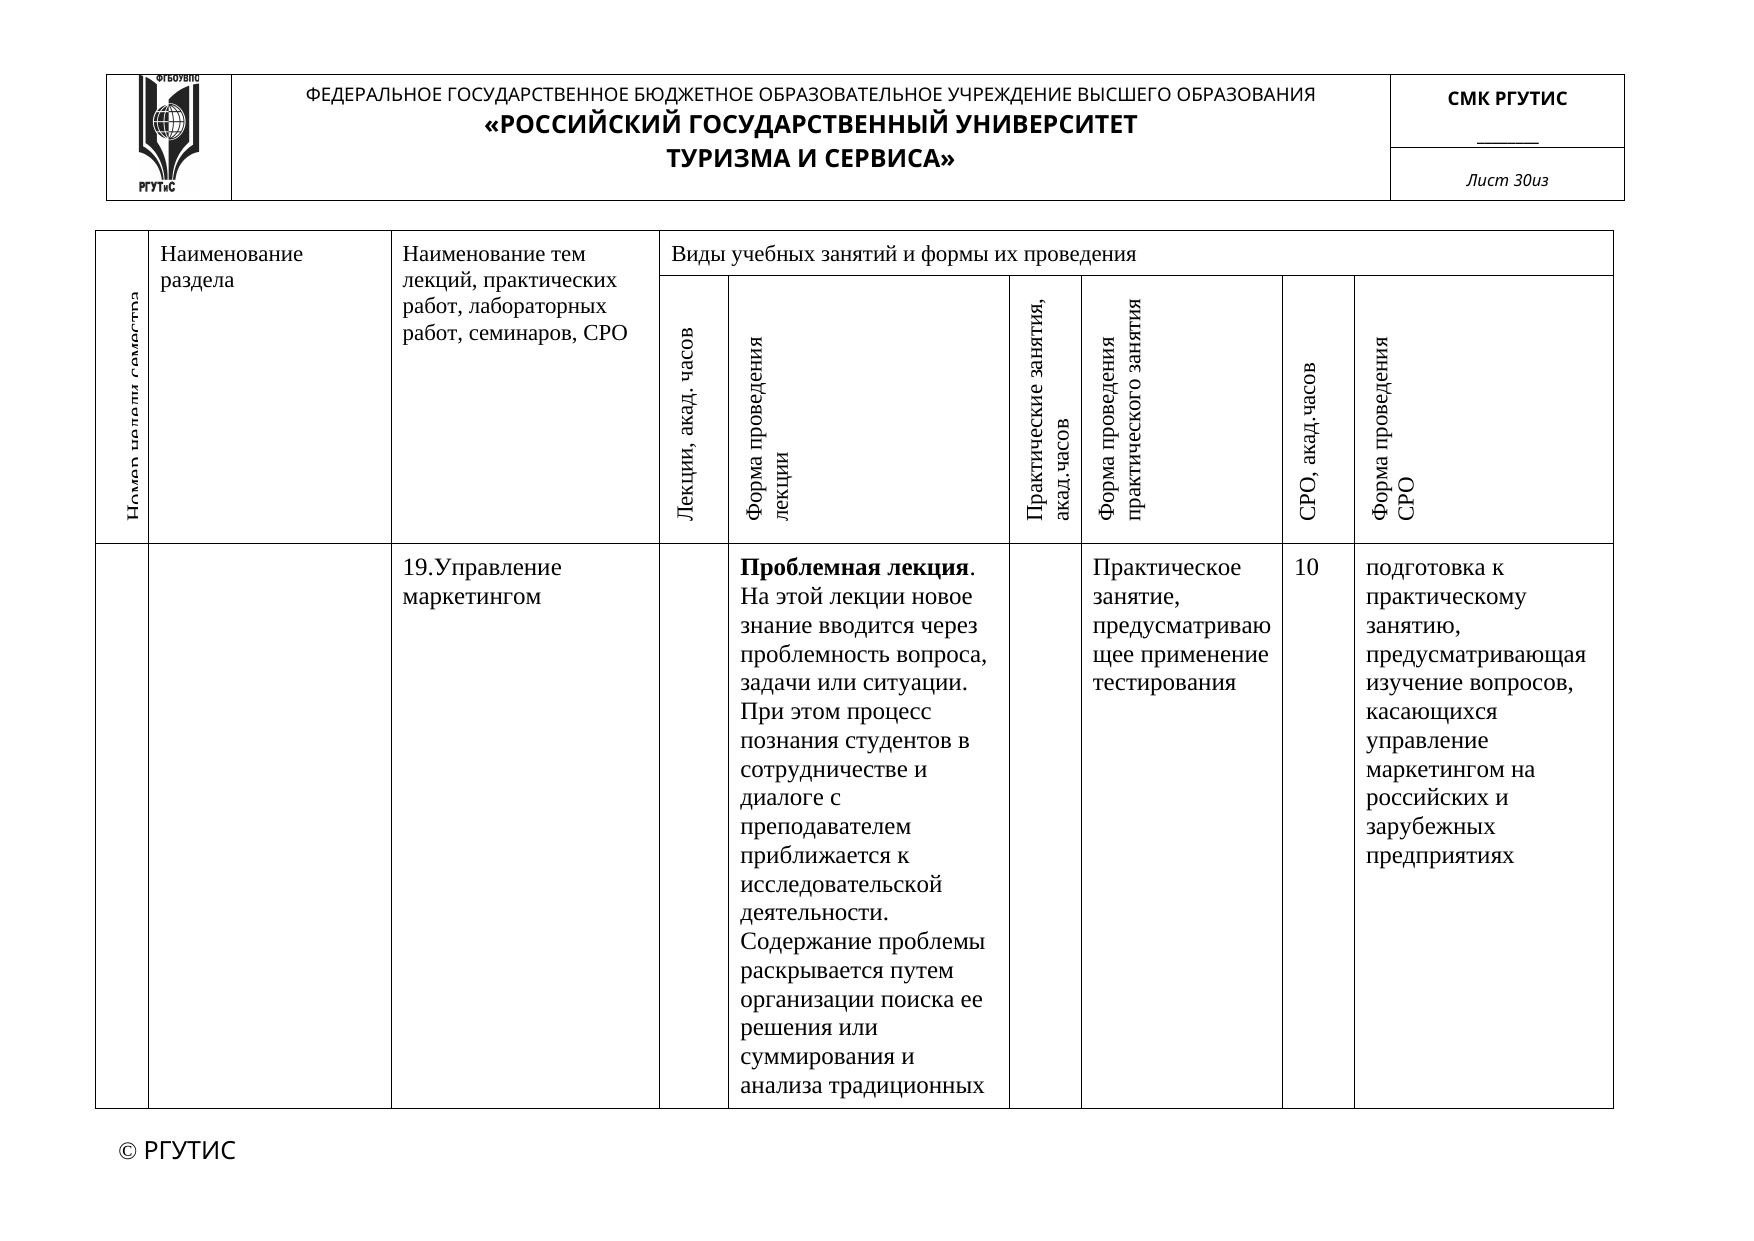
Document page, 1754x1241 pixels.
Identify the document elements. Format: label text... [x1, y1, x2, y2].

table_cell 10 [1283, 544, 1354, 1107]
table_header Наименование тем лекций, практических работ, лабораторных работ, семинаров, СРО [392, 231, 659, 542]
table_cell Лекции, акад. часов [660, 276, 728, 542]
table_cell Форма проведения лекции [729, 276, 1009, 542]
picture [138, 75, 200, 192]
table_cell Практические занятия, акад.часов [1010, 276, 1081, 542]
table_cell Форма проведения практического занятия [1082, 276, 1282, 542]
table_header Виды учебных занятий и формы их проведения [660, 231, 1613, 275]
table_cell [96, 544, 148, 1107]
table_cell 19.Управление маркетингом [392, 544, 659, 1107]
table_header Наименование раздела [149, 231, 391, 542]
table_cell Практическое занятие, предусматривающее применение тестирования [1082, 544, 1282, 1107]
table_header Номер недели семестра [96, 231, 148, 542]
table_cell СРО, акад.часов [1283, 276, 1354, 542]
table_cell подготовка к практическому занятию, предусматривающая изучение вопросов, касающихся управление маркетингом на российских и зарубежных предприятиях [1355, 544, 1613, 1107]
table_cell Форма проведения СРО [1355, 276, 1613, 542]
table_cell Проблемная лекция. На этой лекции новое знание вводится через проблемность вопроса, задачи или ситуации. При этом процесс познания студентов в сотрудничестве и диалоге с преподавателем приближается к исследовательской деятельности. Содержание проблемы раскрывается путем организации поиска ее решения или суммирования и анализа традиционных и современных точек зрения. [729, 544, 1009, 1107]
